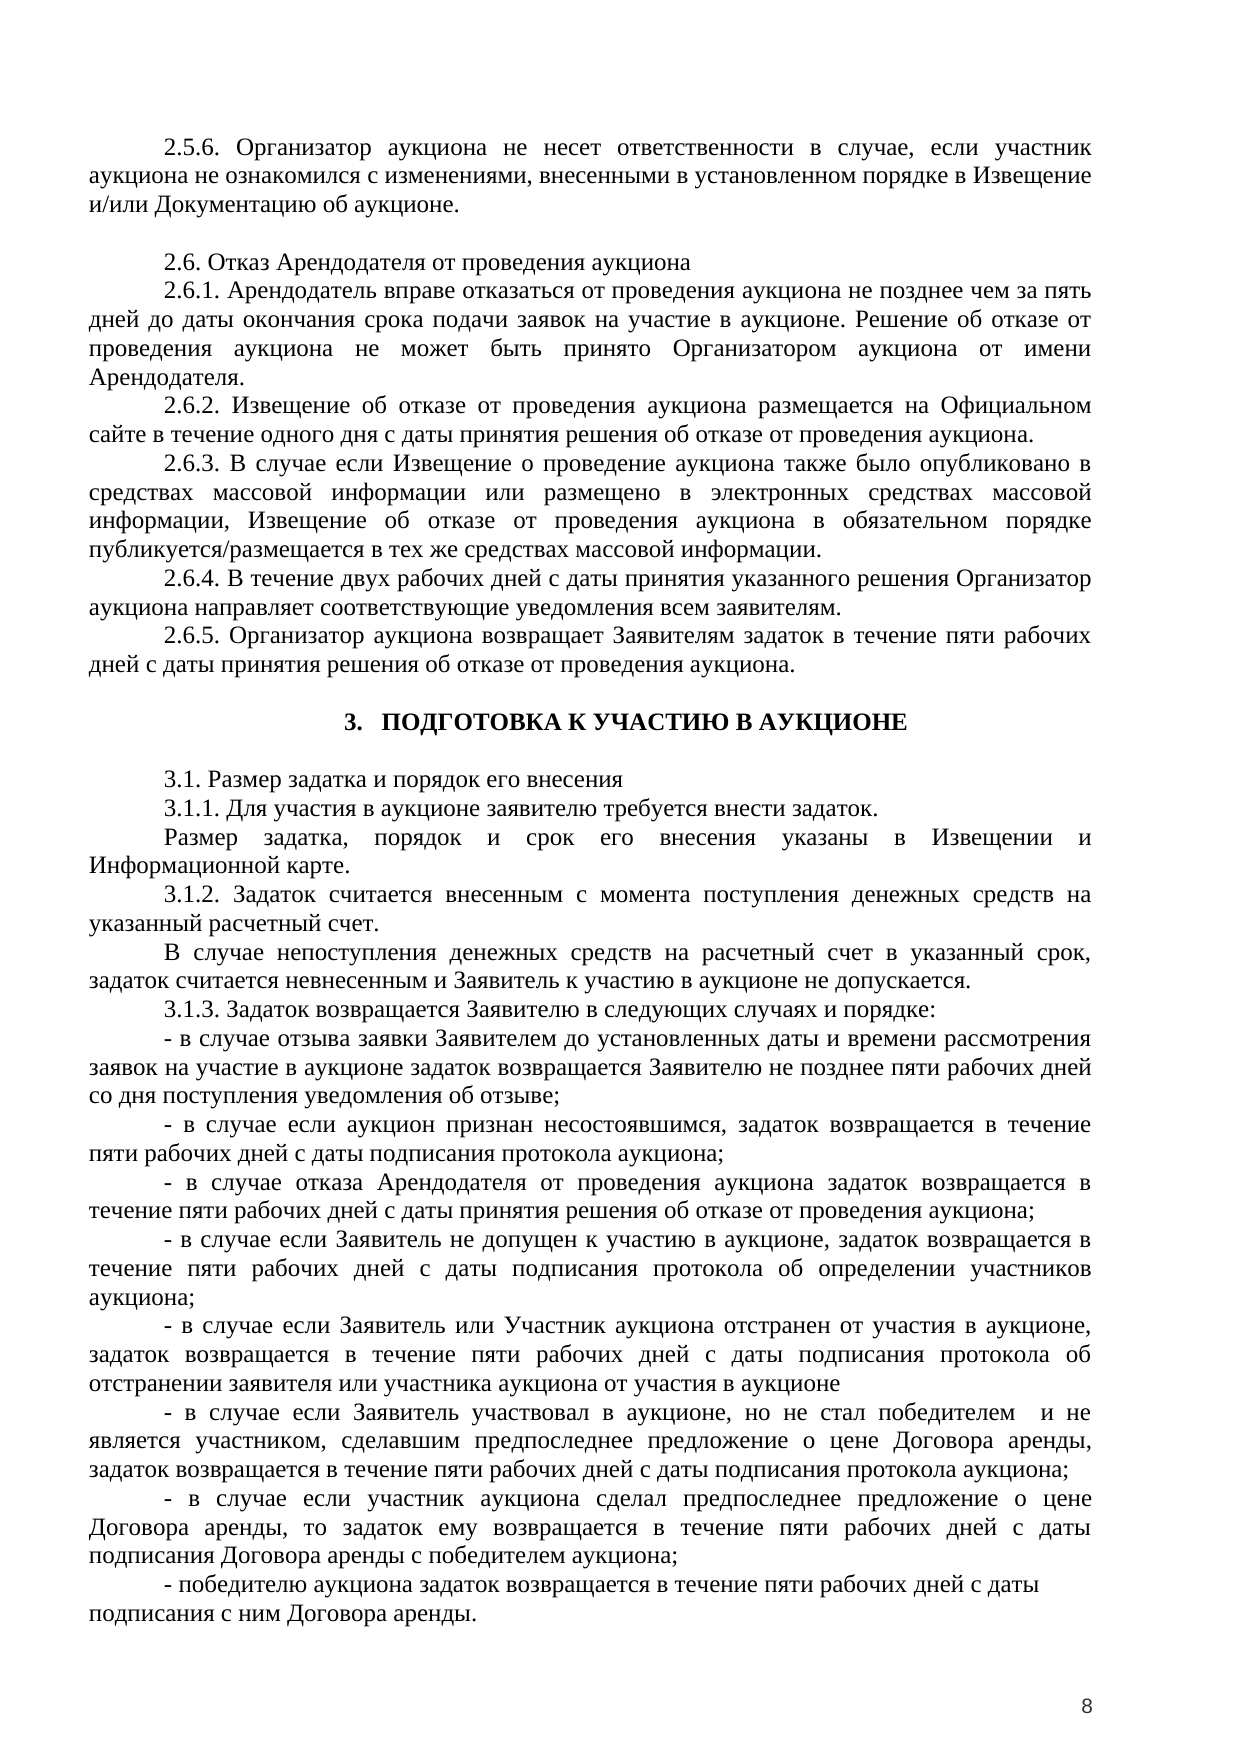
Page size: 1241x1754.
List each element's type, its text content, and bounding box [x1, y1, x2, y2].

text 2.6.3. В случае если Извещение о проведение аукциона также было опубликовано в средствах массовой информации или размещено в электронных средствах массовой информации, Извещение об отказе от проведения аукциона в обязательном порядке публикуется/размещается в тех же средствах массовой информации. [89, 448, 1092, 563]
list 2.6.1. Арендодатель вправе отказаться от проведения аукциона не позднее чем за пять дней до даты окончания срока подачи заявок на участие в аукционе. Решение об отказе от проведения аукциона не может быть принято Организатором аукциона от имени Арендодателя. [89, 275, 1092, 390]
text - в случае если Заявитель не допущен к участию в аукционе, задаток возвращается в течение пяти рабочих дней с даты подписания протокола об определении участников аукциона; [89, 1224, 1092, 1310]
list 2.5.6. Организатор аукциона не несет ответственности в случае, если участник аукциона не ознакомился с изменениями, внесенными в установленном порядке в Извещение и/или Документацию об аукционе. [89, 132, 1092, 218]
text 3.1.2. Задаток считается внесенным с момента поступления денежных средств на указанный расчетный счет. [89, 879, 1092, 937]
list 2.6.2. Извещение об отказе от проведения аукциона размещается на Официальном сайте в течение одного дня с даты принятия решения об отказе от проведения аукциона. [89, 390, 1092, 448]
text - победителю аукциона задаток возвращается в течение пяти рабочих дней с даты подписания с ним Договора аренды. [89, 1569, 1092, 1627]
text В случае непоступления денежных средств на расчетный счет в указанный срок, задаток считается невнесенным и Заявитель к участию в аукционе не допускается. [89, 937, 1092, 994]
list 2.6. Отказ Арендодателя от проведения аукциона [89, 247, 1092, 275]
text 3.1.3. Задаток возвращается Заявителю в следующих случаях и порядке: [89, 994, 1092, 1023]
list 2.6.5. Организатор аукциона возвращает Заявителям задаток в течение пяти рабочих дней с даты принятия решения об отказе от проведения аукциона. [89, 620, 1092, 678]
text - в случае отзыва заявки Заявителем до установленных даты и времени рассмотрения заявок на участие в аукционе задаток возвращается Заявителю не позднее пяти рабочих дней со дня поступления уведомления об отзыве; [89, 1023, 1092, 1109]
text 3.1.1. Для участия в аукционе заявителю требуется внести задаток. [89, 793, 1092, 822]
text Размер задатка, порядок и срок его внесения указаны в Извещении и Информационной карте. [89, 822, 1092, 879]
text - в случае отказа Арендодателя от проведения аукциона задаток возвращается в течение пяти рабочих дней с даты принятия решения об отказе от проведения аукциона; [89, 1167, 1092, 1224]
list 3.1. Размер задатка и порядок его внесения [89, 764, 1092, 793]
text - в случае если участник аукциона сделал предпоследнее предложение о цене Договора аренды, то задаток ему возвращается в течение пяти рабочих дней с даты подписания Договора аренды с победителем аукциона; [89, 1483, 1092, 1569]
text - в случае если аукцион признан несостоявшимся, задаток возвращается в течение пяти рабочих дней с даты подписания протокола аукциона; [89, 1109, 1092, 1167]
text - в случае если Заявитель или Участник аукциона отстранен от участия в аукционе, задаток возвращается в течение пяти рабочих дней с даты подписания протокола об отстранении заявителя или участника аукциона от участия в аукционе [89, 1310, 1092, 1397]
list 2.6.4. В течение двух рабочих дней с даты принятия указанного решения Организатор аукциона направляет соответствующие уведомления всем заявителям. [89, 563, 1092, 620]
text - в случае если Заявитель участвовал в аукционе, но не стал победителем и не является участником, сделавшим предпоследнее предложение о цене Договора аренды, задаток возвращается в течение пяти рабочих дней с даты подписания протокола аукциона; [89, 1397, 1092, 1483]
list ПОДГОТОВКА К УЧАСТИЮ В АУКЦИОНЕ [159, 707, 1092, 735]
